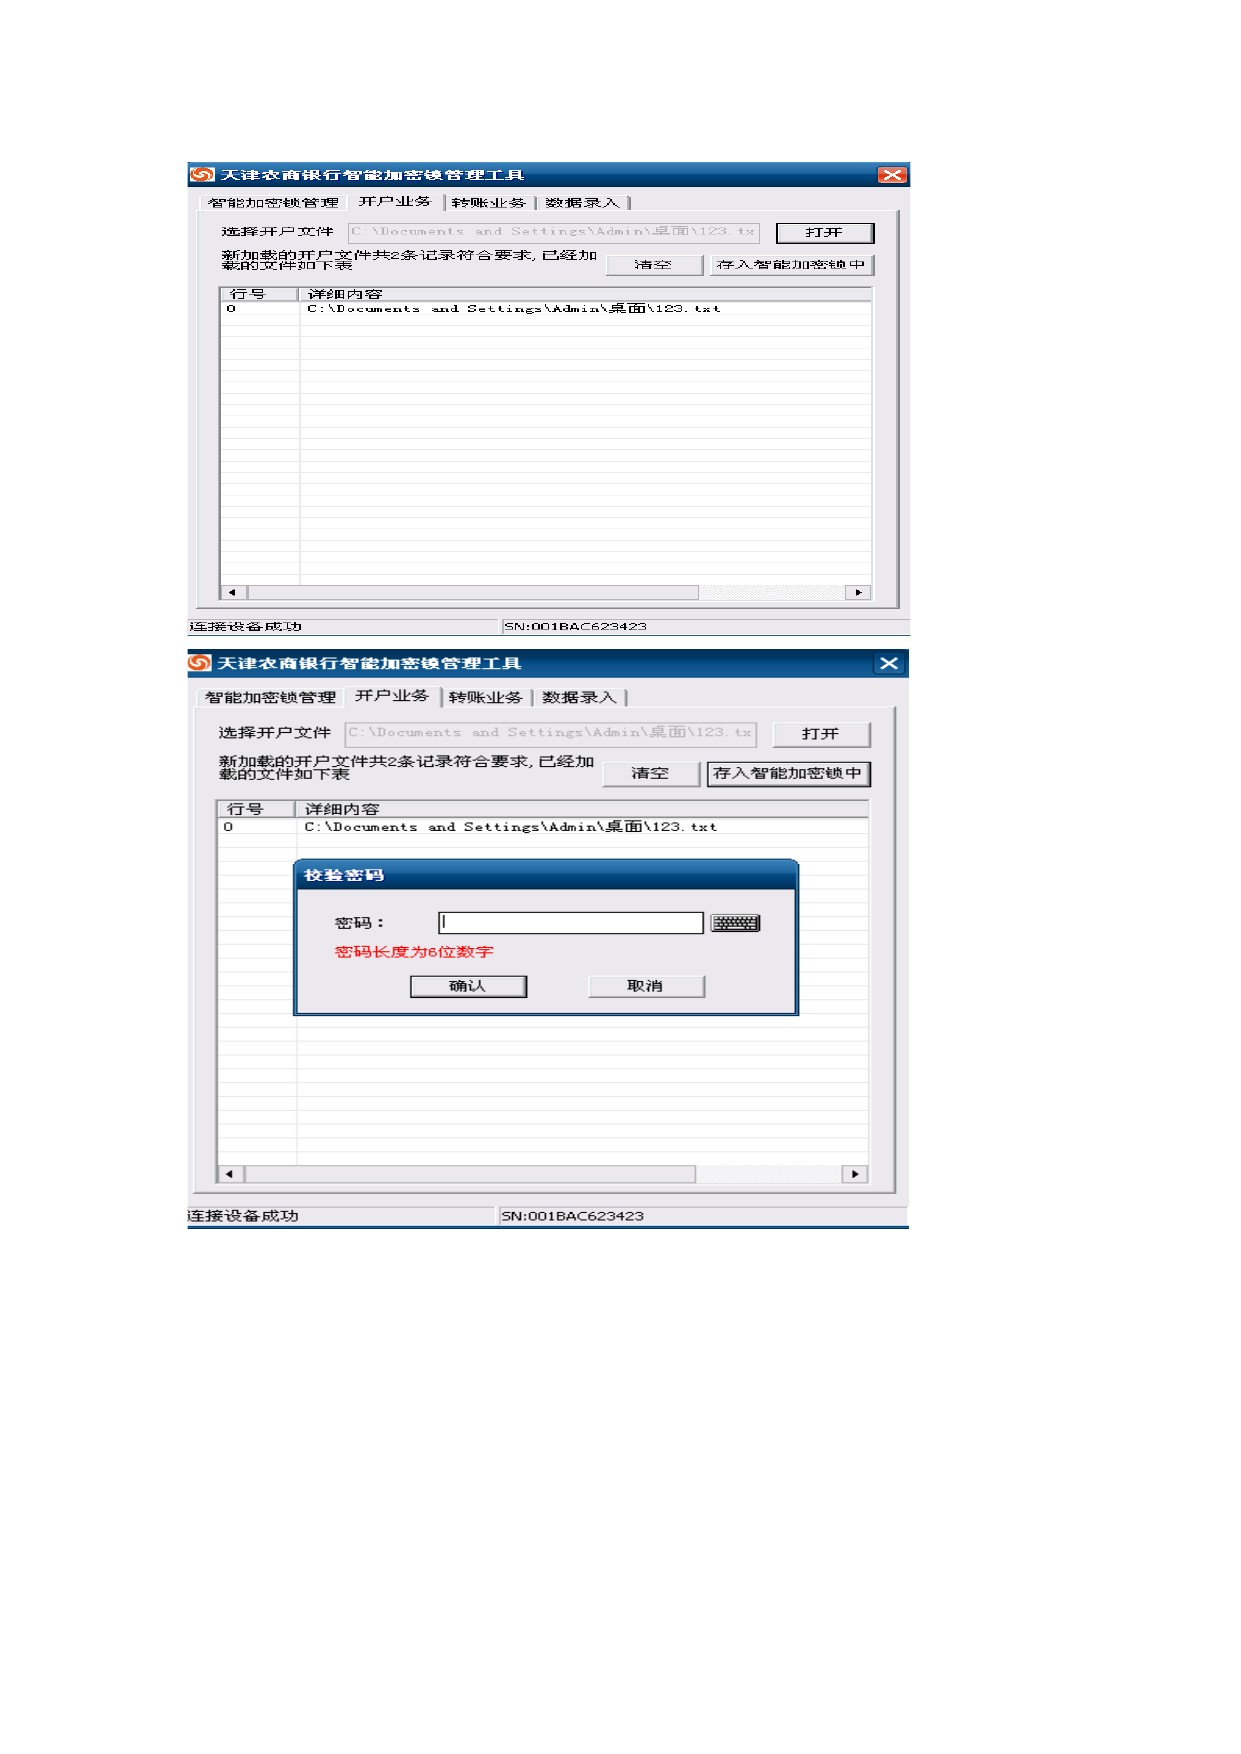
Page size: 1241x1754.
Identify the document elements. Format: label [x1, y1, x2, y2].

picture [187, 162, 911, 636]
picture [187, 649, 909, 1229]
